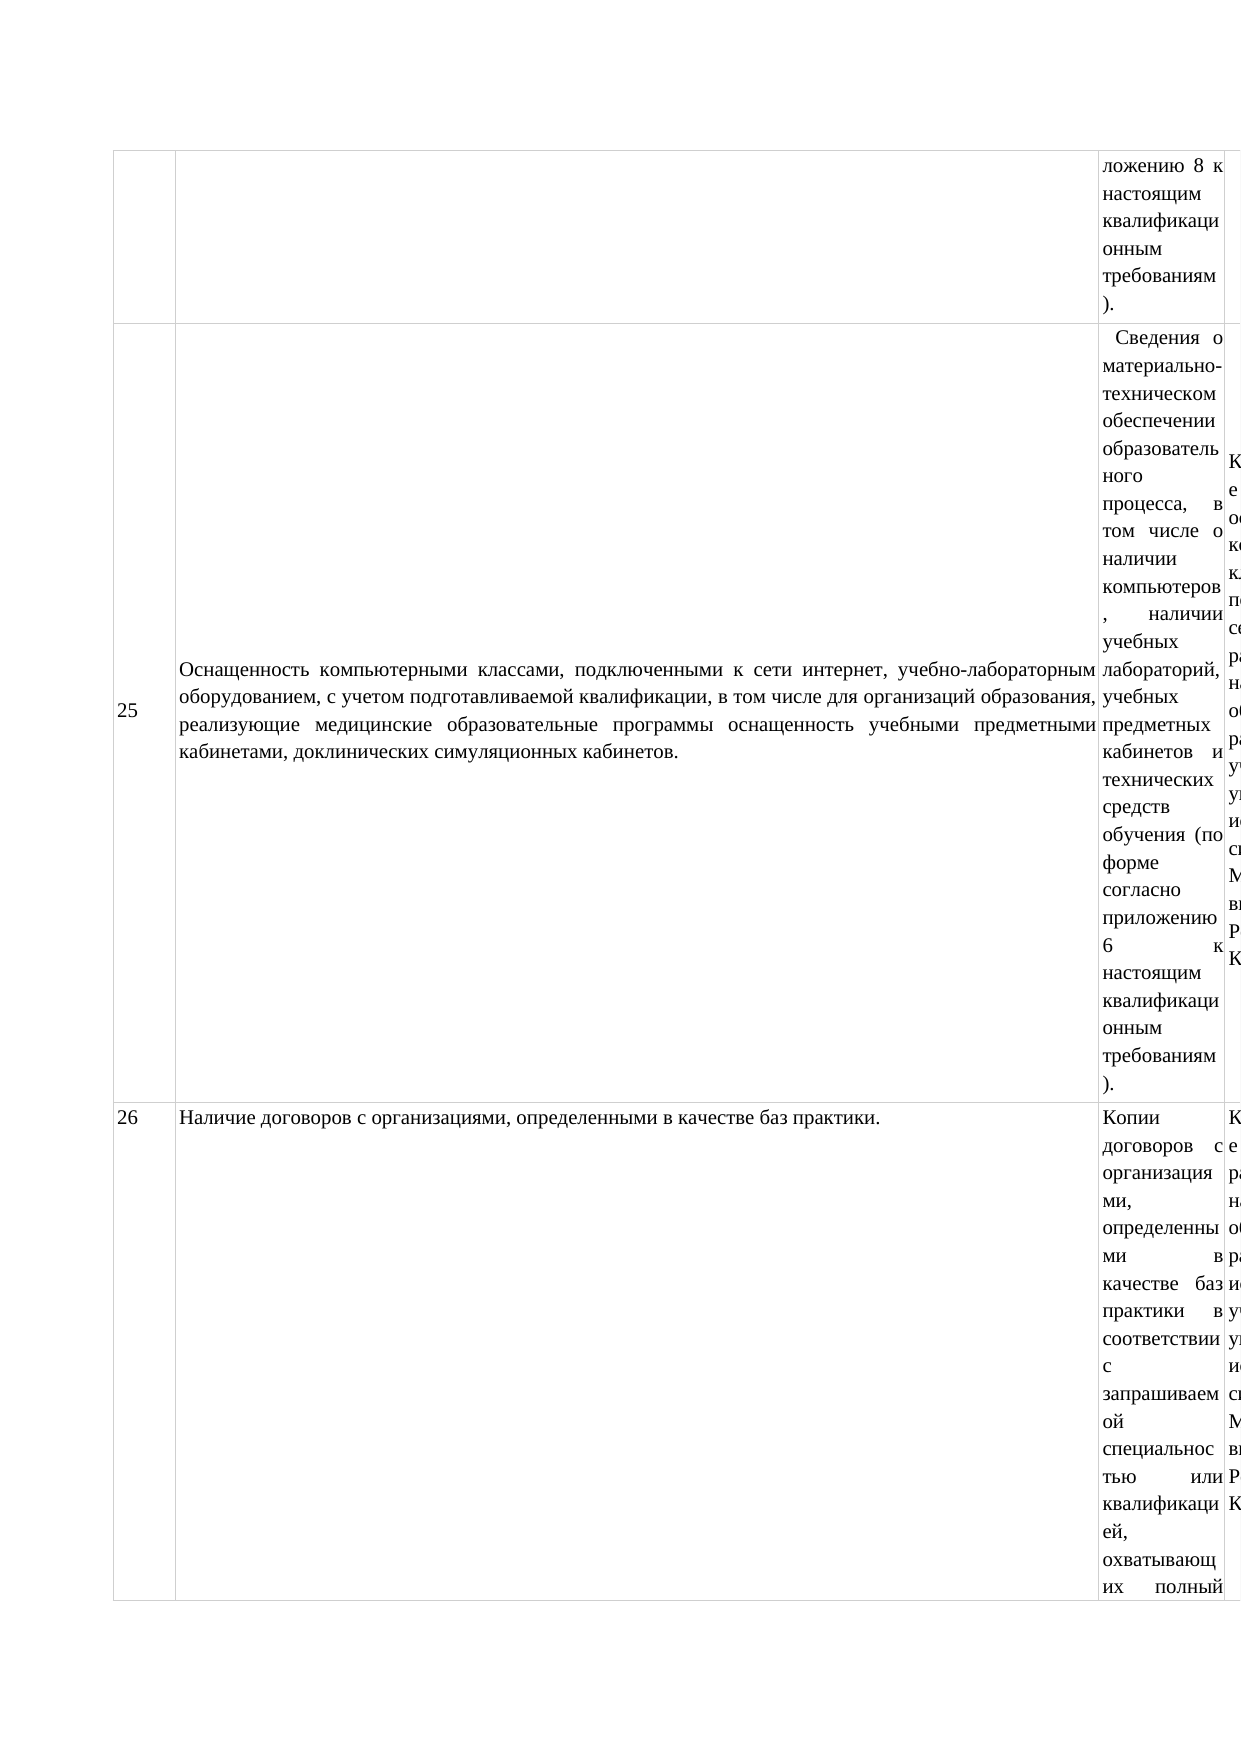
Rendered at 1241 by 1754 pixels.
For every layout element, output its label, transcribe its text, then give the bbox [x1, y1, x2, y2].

table_cell Сведения о материально-техническом обеспечении образовательного процесса, в том числе о наличии компьютеров, наличии учебных лабораторий, учебных предметных кабинетов и технических средств обучения (по форме согласно приложению 6 к настоящим квалификационным требованиям). [1099, 324, 1224, 1102]
table_cell Оснащенность компьютерными классами, подключенными к сети интернет, учебно-лабораторным оборудованием, с учетом подготавливаемой квалификации, в том числе для организаций образования, реализующие медицинские образовательные программы оснащенность учебными предметными кабинетами, доклинических симуляционных кабинетов. [176, 324, 1098, 1102]
table_cell 26 [114, 1103, 175, 1600]
table_cell 25 [114, 324, 175, 1102]
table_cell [176, 1103, 1098, 1600]
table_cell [1099, 151, 1224, 322]
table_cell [1099, 1103, 1224, 1600]
